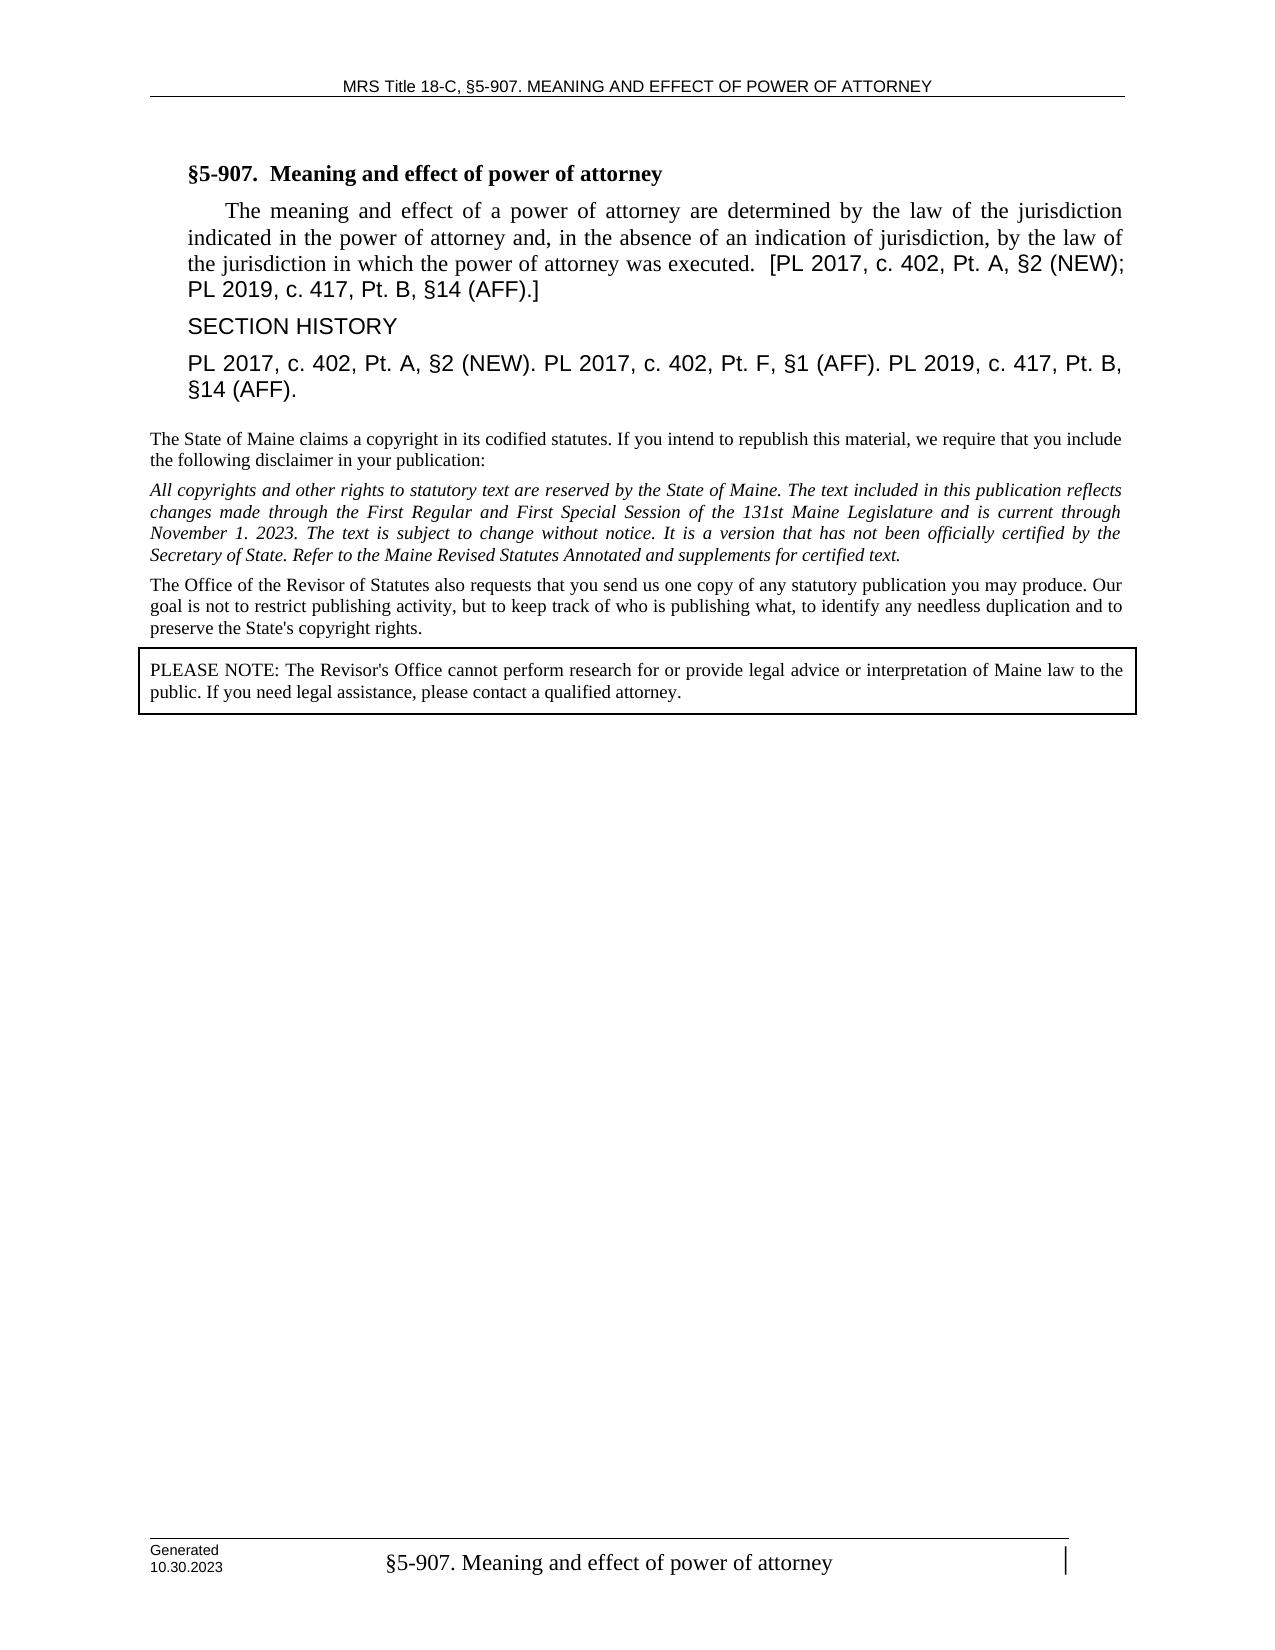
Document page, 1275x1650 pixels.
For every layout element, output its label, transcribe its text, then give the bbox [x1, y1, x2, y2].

text SECTION HISTORY [187, 313, 1125, 339]
text PLEASE NOTE: The Revisor's Office cannot perform research for or provide legal advice or interpretation of Maine law to the public. If you need legal assistance, please contact a qualified attorney. [140, 649, 1135, 713]
text §5-907. Meaning and effect of power of attorney [187, 160, 1125, 187]
text The Office of the Revisor of Statutes also requests that you send us one copy of any statutory publication you may produce. Our goal is not to restrict publishing activity, but to keep track of who is publishing what, to identify any needless duplication and to preserve the State's copyright rights. [150, 574, 1125, 638]
text All copyrights and other rights to statutory text are reserved by the State of Maine. The text included in this publication reflects changes made through the First Regular and First Special Session of the 131st Maine Legislature and is current through November 1. 2023 . The text is subject to change without notice. It is a version that has not been officially certified by the Secretary of State. Refer to the Maine Revised Statutes Annotated and supplements for certified text. [150, 479, 1125, 565]
text The State of Maine claims a copyright in its codified statutes. If you intend to republish this material, we require that you include the following disclaimer in your publication: [150, 428, 1125, 471]
text PL 2017, c. 402, Pt. A, §2 (NEW). PL 2017, c. 402, Pt. F, §1 (AFF). PL 2019, c. 417, Pt. B, §14 (AFF). [187, 350, 1125, 403]
text The meaning and effect of a power of attorney are determined by the law of the jurisdiction indicated in the power of attorney and, in the absence of an indication of jurisdiction, by the law of the jurisdiction in which the power of attorney was executed. [PL 2017, c. 402, Pt. A, §2 (NEW); PL 2019, c. 417, Pt. B, §14 (AFF).] [187, 197, 1125, 303]
